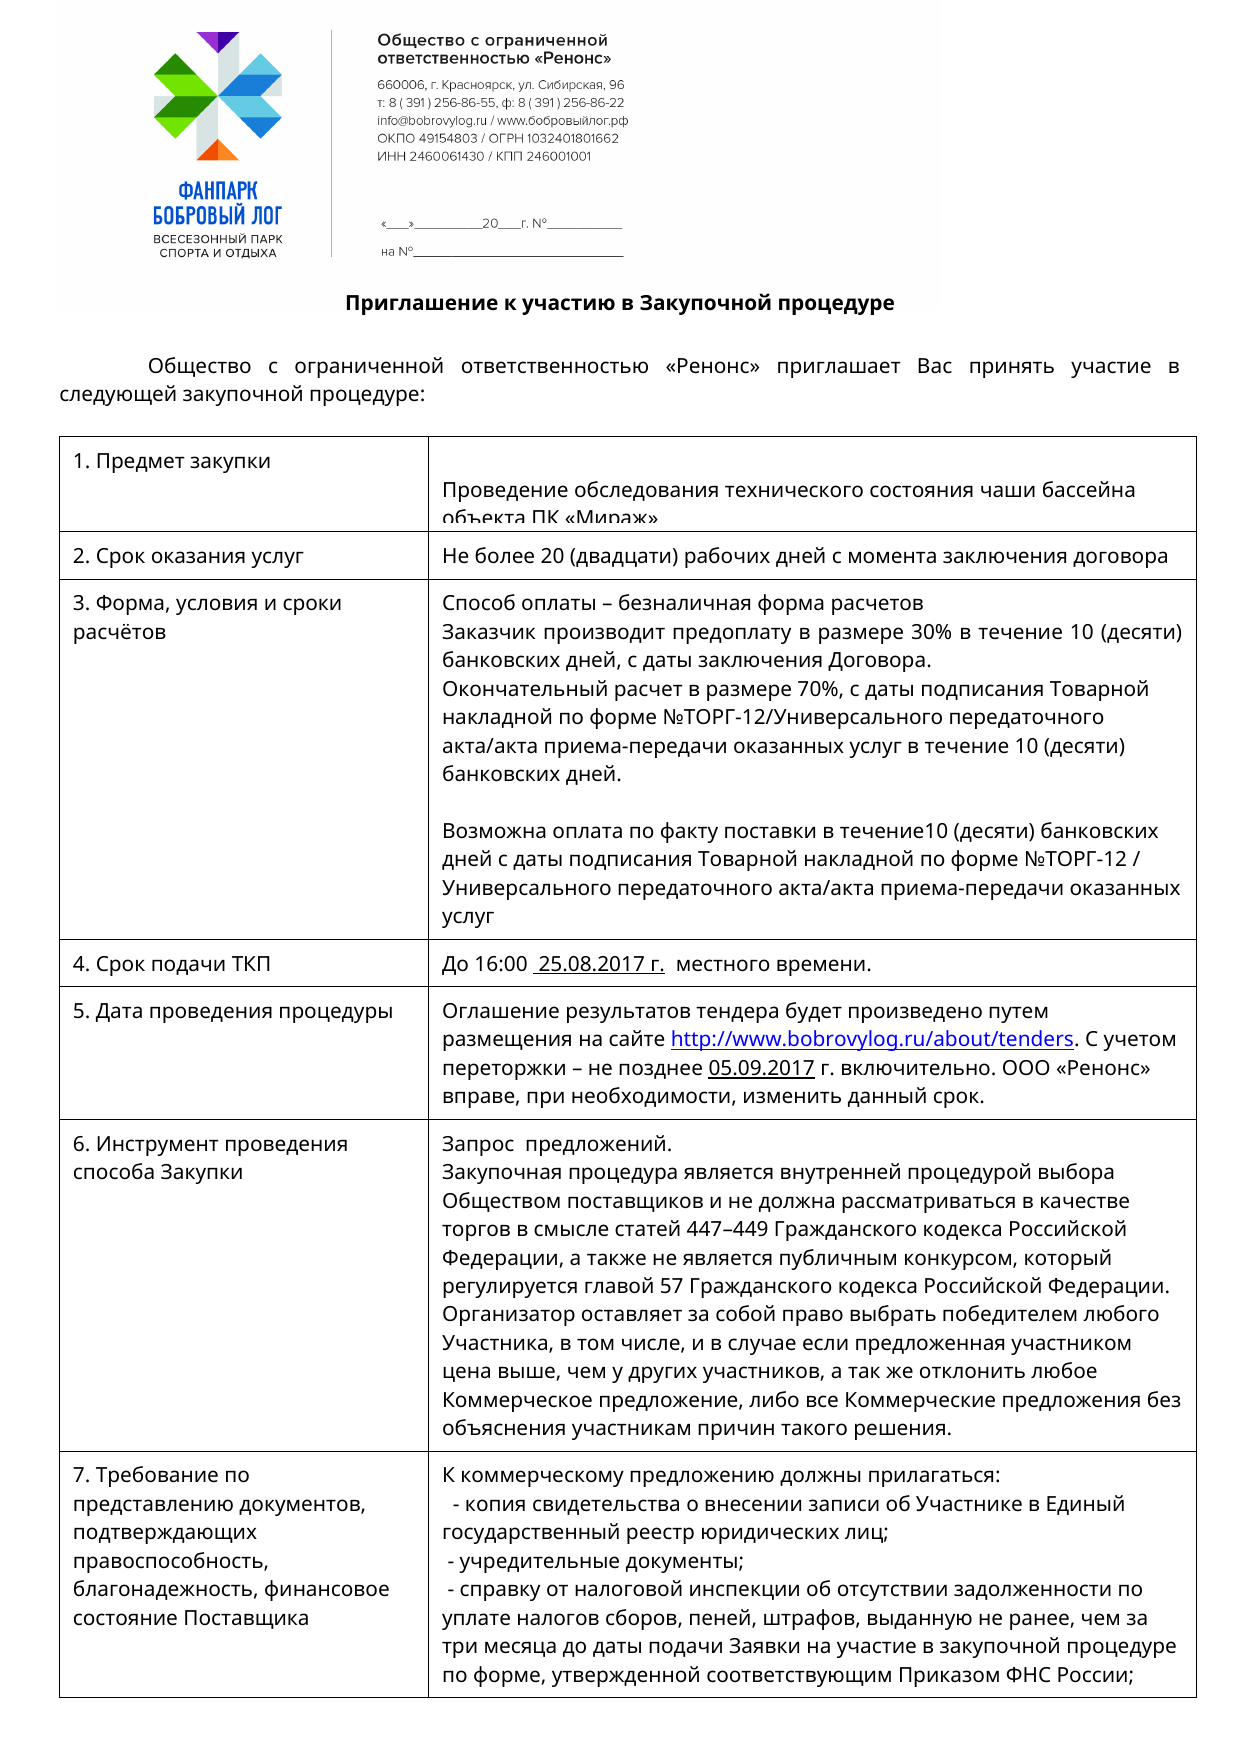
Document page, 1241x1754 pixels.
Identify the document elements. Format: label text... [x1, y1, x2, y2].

table_cell Не более 20 (двадцати) рабочих дней с момента заключения договора [429, 532, 1196, 578]
table_header 1. Предмет закупки [60, 437, 428, 531]
table_cell Способ оплаты – безналичная форма расчетов Заказчик производит предоплату в размере 30% в течение 10 (десяти) банковских дней, с даты заключения Договора. Окончательный расчет в размере 70%, с даты подписания Товарной накладной по форме №ТОРГ-12/Универсального передаточного акта/акта приема-передачи оказанных услуг в течение 10 (десяти) банковских дней. Возможна оплата по факту поставки в течение10 (десяти) банковских дней с даты подписания Товарной накладной по форме №ТОРГ-12 / Универсального передаточного акта/акта приема-передачи оказанных услуг [429, 580, 1196, 939]
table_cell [429, 1452, 1196, 1697]
picture [56, 0, 941, 310]
table_cell 6. Инструмент проведения способа Закупки (с указанием ЭТП при проведении закупки на ЭТП) [60, 1120, 428, 1451]
table_cell Оглашение результатов тендера будет произведено путем размещения на сайте http://www.bobrovylog.ru/about/tenders. С учетом переторжки – не позднее 05.09.2017 г. включительно. ООО «Ренонс» вправе, при необходимости, изменить данный срок. [429, 987, 1196, 1119]
text Приглашение к участию в Закупочной процедуре [59, 288, 1181, 317]
table_header Проведение обследования технического состояния чаши бассейна объекта ПК «Мираж» [429, 437, 1196, 531]
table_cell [60, 1452, 428, 1697]
table_cell До 16:00 25.08.2017 г. местного времени. [429, 940, 1196, 986]
table_cell 2. Срок оказания услуг [60, 532, 428, 578]
text Общество с ограниченной ответственностью «Ренонс» приглашает Вас принять участие в следующей закупочной процедуре: [59, 351, 1181, 408]
table_cell 5. Дата проведения процедуры [60, 987, 428, 1119]
table_cell 4. Срок подачи ТКП [60, 940, 428, 986]
table_cell 3. Форма, условия и сроки расчётов [60, 580, 428, 939]
table_cell Запрос предложений. Закупочная процедура является внутренней процедурой выбора Обществом поставщиков и не должна рассматриваться в качестве торгов в смысле статей 447–449 Гражданского кодекса Российской Федерации, а также не является публичным конкурсом, который регулируется главой 57 Гражданского кодекса Российской Федерации. Организатор оставляет за собой право выбрать победителем любого Участника, в том числе, и в случае если предложенная участником цена выше, чем у других участников, а так же отклонить любое Коммерческое предложение, либо все Коммерческие предложения без объяснения участникам причин такого решения. [429, 1120, 1196, 1451]
